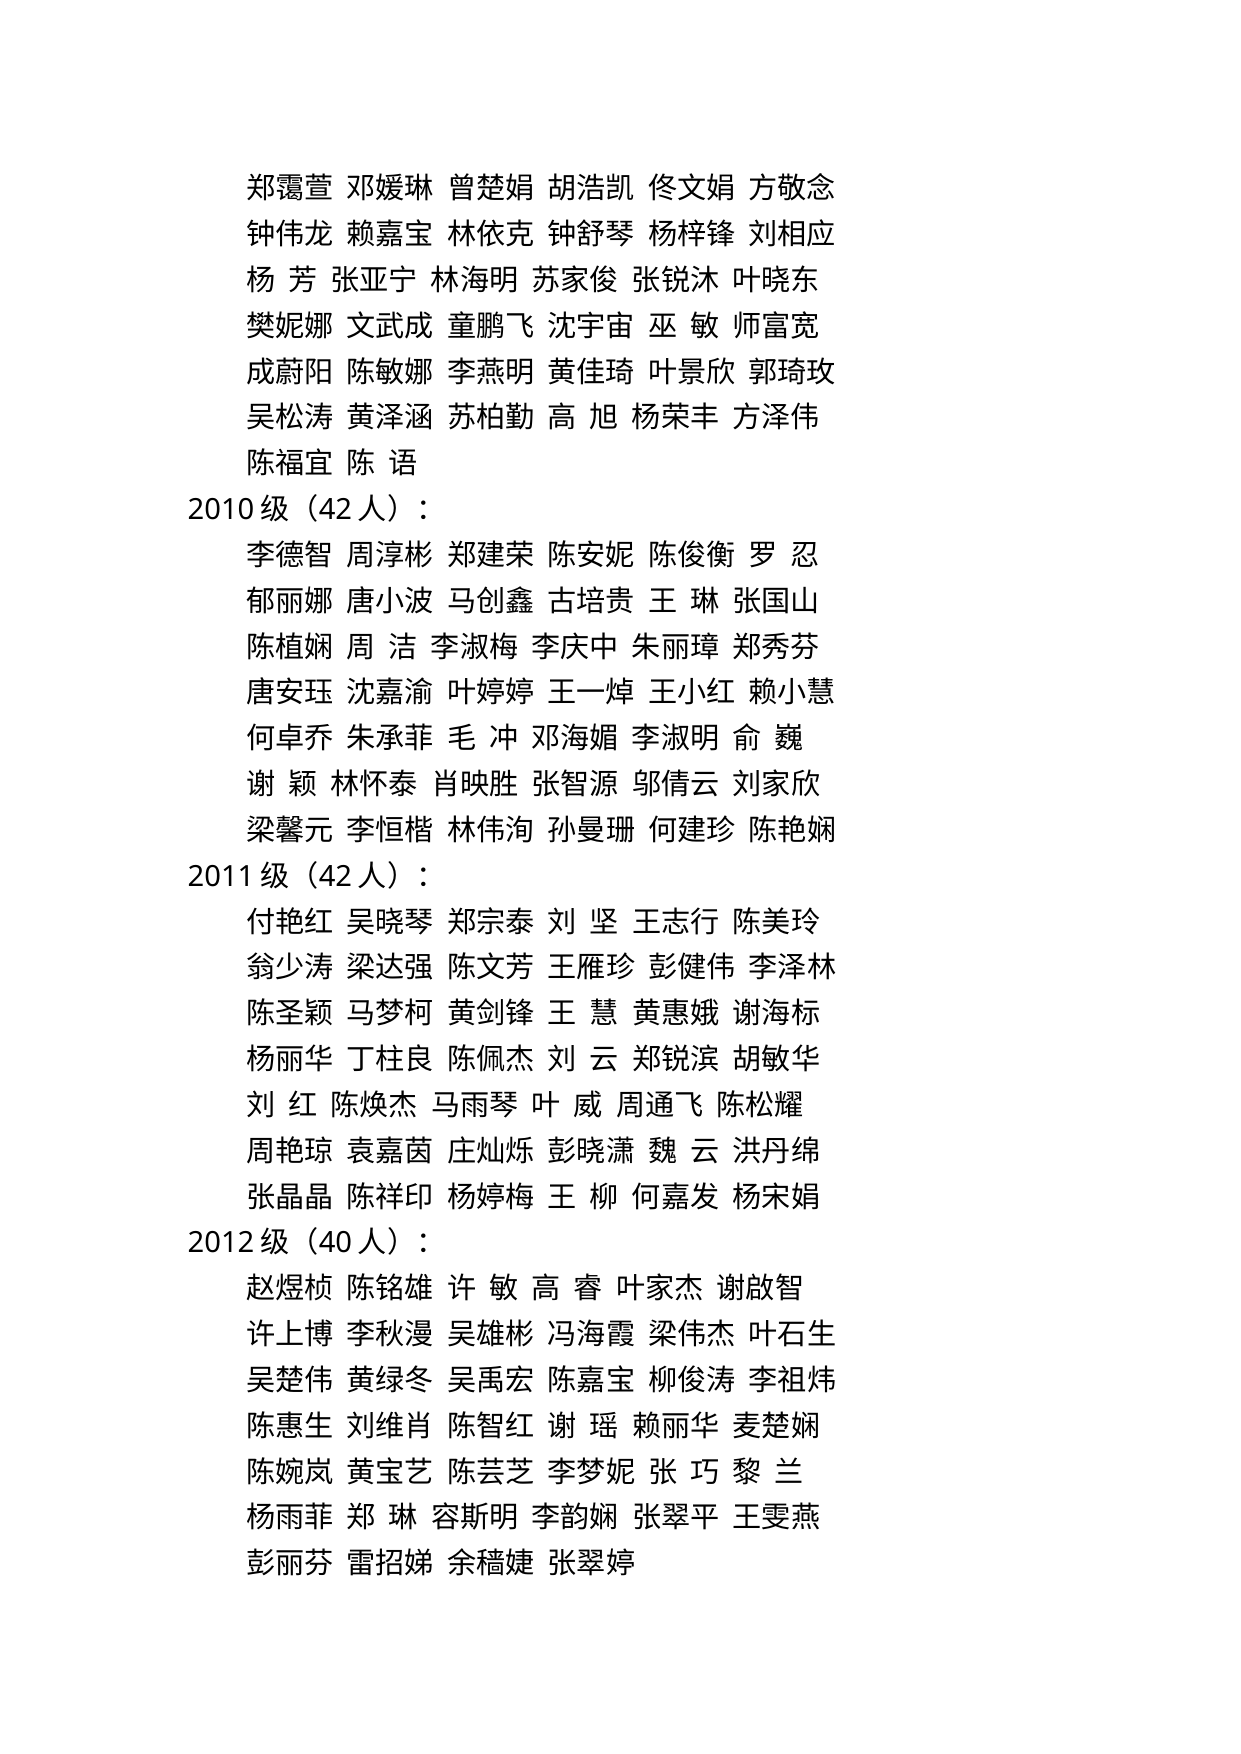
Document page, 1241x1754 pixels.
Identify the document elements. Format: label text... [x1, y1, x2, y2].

text 陈福宜 陈 语 [187, 437, 1053, 483]
text 周艳琼 袁嘉茵 庄灿烁 彭晓潇 魏 云 洪丹绵 [187, 1124, 1053, 1170]
text 彭丽芬 雷招娣 余穑婕 张翠婷 [187, 1537, 1053, 1583]
text 吴楚伟 黄绿冬 吴禹宏 陈嘉宝 柳俊涛 李祖炜 [187, 1354, 1053, 1399]
text 郁丽娜 唐小波 马创鑫 古培贵 王 琳 张国山 [187, 574, 1053, 620]
text 张晶晶 陈祥印 杨婷梅 王 柳 何嘉发 杨宋娟 [187, 1170, 1053, 1216]
text 陈婉岚 黄宝艺 陈芸芝 李梦妮 张 巧 黎 兰 [187, 1445, 1053, 1491]
text 吴松涛 黄泽涵 苏柏勤 高 旭 杨荣丰 方泽伟 [187, 391, 1053, 437]
text 赵煜桢 陈铭雄 许 敏 高 睿 叶家杰 谢啟智 [187, 1262, 1053, 1308]
text 许上博 李秋漫 吴雄彬 冯海霞 梁伟杰 叶石生 [187, 1308, 1053, 1354]
text 2012级（40人）： [187, 1216, 1053, 1262]
text 陈植娴 周 洁 李淑梅 李庆中 朱丽璋 郑秀芬 [187, 620, 1053, 666]
text 翁少涛 梁达强 陈文芳 王雁珍 彭健伟 李泽林 [187, 941, 1053, 987]
text 付艳红 吴晓琴 郑宗泰 刘 坚 王志行 陈美玲 [187, 895, 1053, 941]
text 刘 红 陈焕杰 马雨琴 叶 威 周通飞 陈松耀 [187, 1079, 1053, 1124]
text 陈惠生 刘维肖 陈智红 谢 瑶 赖丽华 麦楚娴 [187, 1399, 1053, 1445]
text 成蔚阳 陈敏娜 李燕明 黄佳琦 叶景欣 郭琦玫 [187, 345, 1053, 391]
text 2010级（42人）： [187, 483, 1053, 529]
text 樊妮娜 文武成 童鹏飞 沈宇宙 巫 敏 师富宽 [187, 299, 1053, 345]
text 杨 芳 张亚宁 林海明 苏家俊 张锐沐 叶晓东 [187, 254, 1053, 299]
text 唐安珏 沈嘉渝 叶婷婷 王一焯 王小红 赖小慧 [187, 666, 1053, 712]
text 李德智 周淳彬 郑建荣 陈安妮 陈俊衡 罗 忍 [187, 529, 1053, 574]
text 何卓乔 朱承菲 毛 冲 邓海媚 李淑明 俞 巍 [187, 712, 1053, 758]
text 2011级（42人）： [187, 849, 1053, 895]
text 梁馨元 李恒楷 林伟洵 孙曼珊 何建珍 陈艳娴 [187, 804, 1053, 849]
text 杨雨菲 郑 琳 容斯明 李韵娴 张翠平 王雯燕 [187, 1491, 1053, 1537]
text 谢 颖 林怀泰 肖映胜 张智源 邬倩云 刘家欣 [187, 758, 1053, 804]
text 郑霭萱 邓媛琳 曾楚娟 胡浩凯 佟文娟 方敬念 [187, 162, 1053, 208]
text 陈圣颖 马梦柯 黄剑锋 王 慧 黄惠娥 谢海标 [187, 987, 1053, 1033]
text 杨丽华 丁柱良 陈佩杰 刘 云 郑锐滨 胡敏华 [187, 1033, 1053, 1079]
text 钟伟龙 赖嘉宝 林依克 钟舒琴 杨梓锋 刘相应 [187, 208, 1053, 254]
